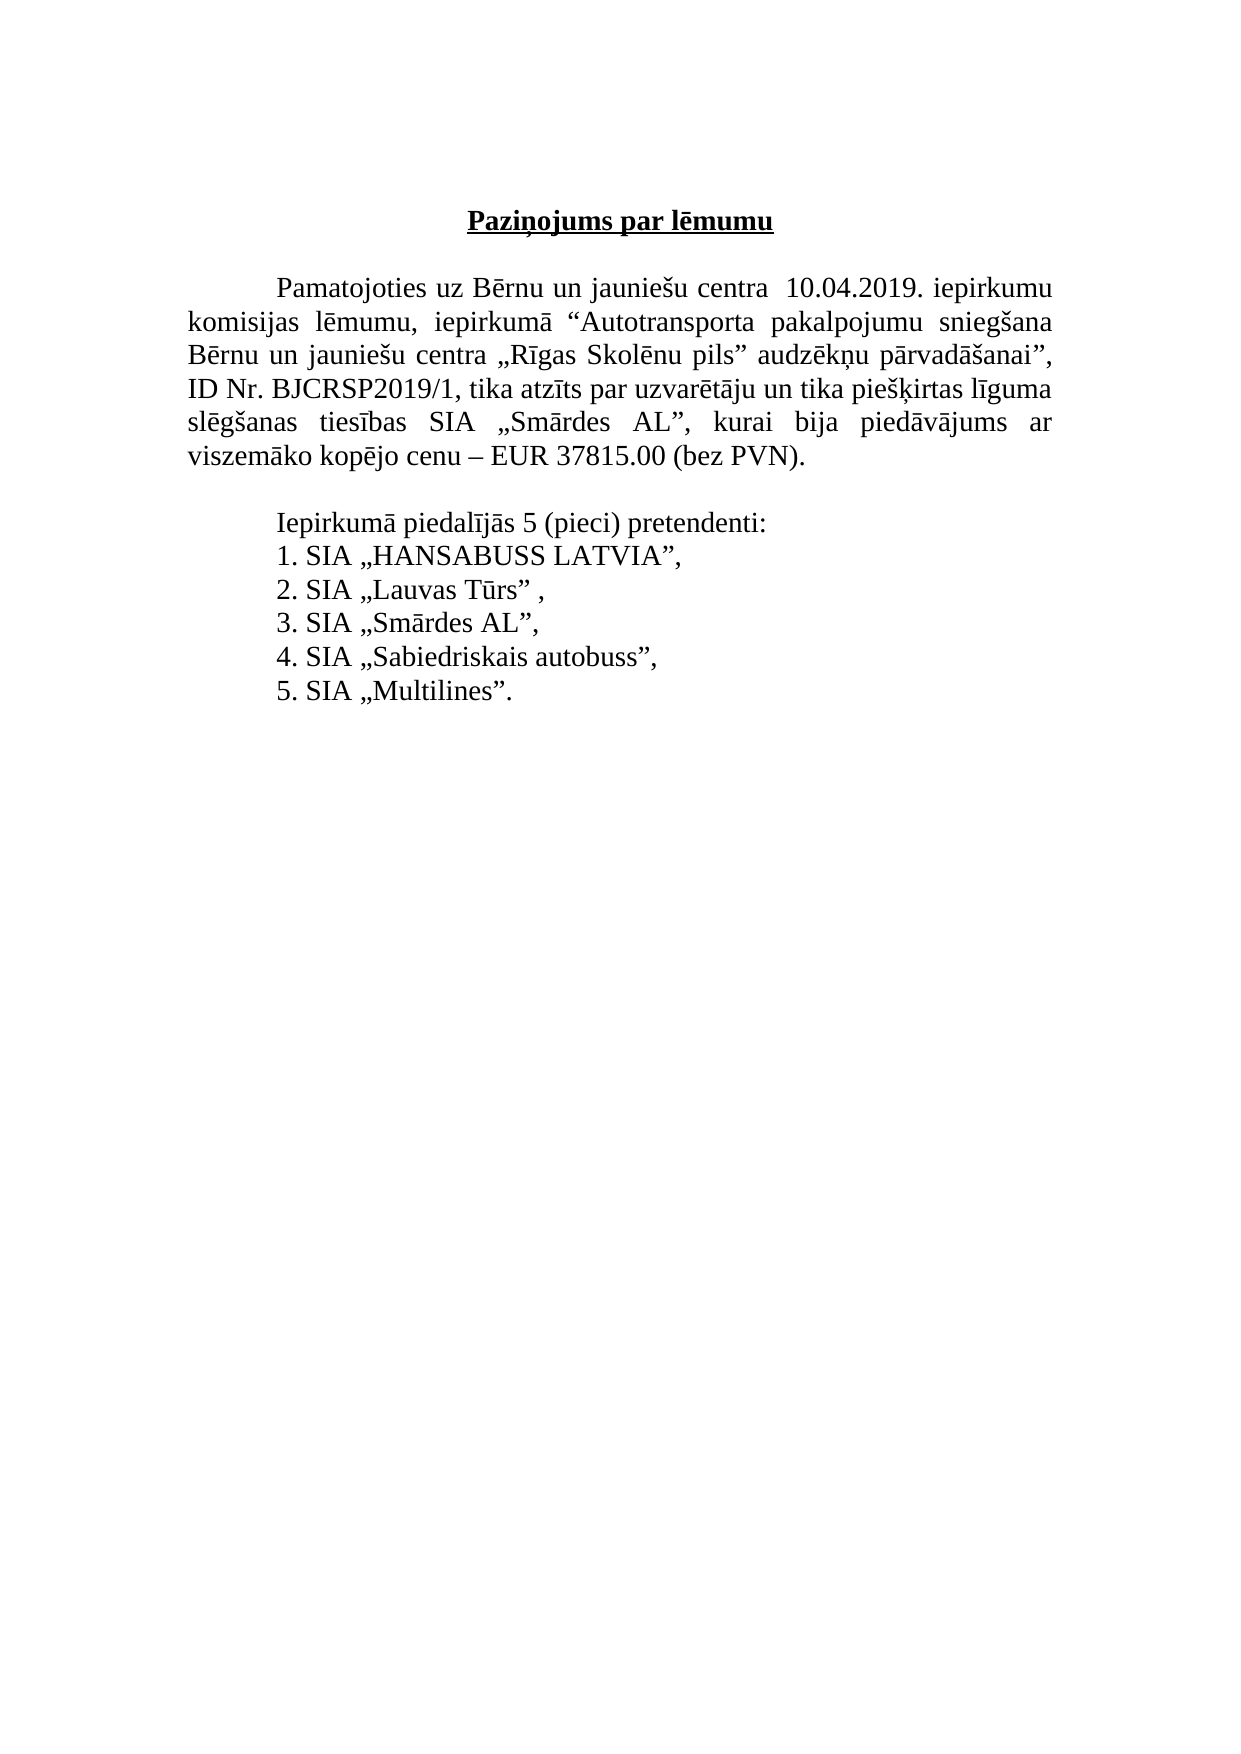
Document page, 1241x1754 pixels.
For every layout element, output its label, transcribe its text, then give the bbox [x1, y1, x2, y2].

text Pamatojoties uz Bērnu un jauniešu centra 10.04.2019. iepirkumu komisijas lēmumu, iepirkumā “Autotransporta pakalpojumu sniegšana Bērnu un jauniešu centra „Rīgas Skolēnu pils” audzēkņu pārvadāšanai”, ID Nr. BJCRSP2019/1, tika atzīts par uzvarētāju un tika piešķirtas līguma slēgšanas tiesības SIA „Smārdes AL”, kurai bija piedāvājums ar viszemāko kopējo cenu – EUR 37815.00 (bez PVN). [187, 270, 1053, 471]
text 3. SIA „Smārdes AL”, [187, 606, 1053, 639]
text 5. SIA „Multilines”. [187, 673, 1053, 706]
text Paziņojums par lēmumu [187, 203, 1053, 237]
text 4. SIA „Sabiedriskais autobuss”, [187, 639, 1053, 673]
text 2. SIA „Lauvas Tūrs” , [187, 572, 1053, 606]
text Iepirkumā piedalījās 5 (pieci) pretendenti: [187, 505, 1053, 538]
text 1. SIA „HANSABUSS LATVIA”, [187, 538, 1053, 572]
